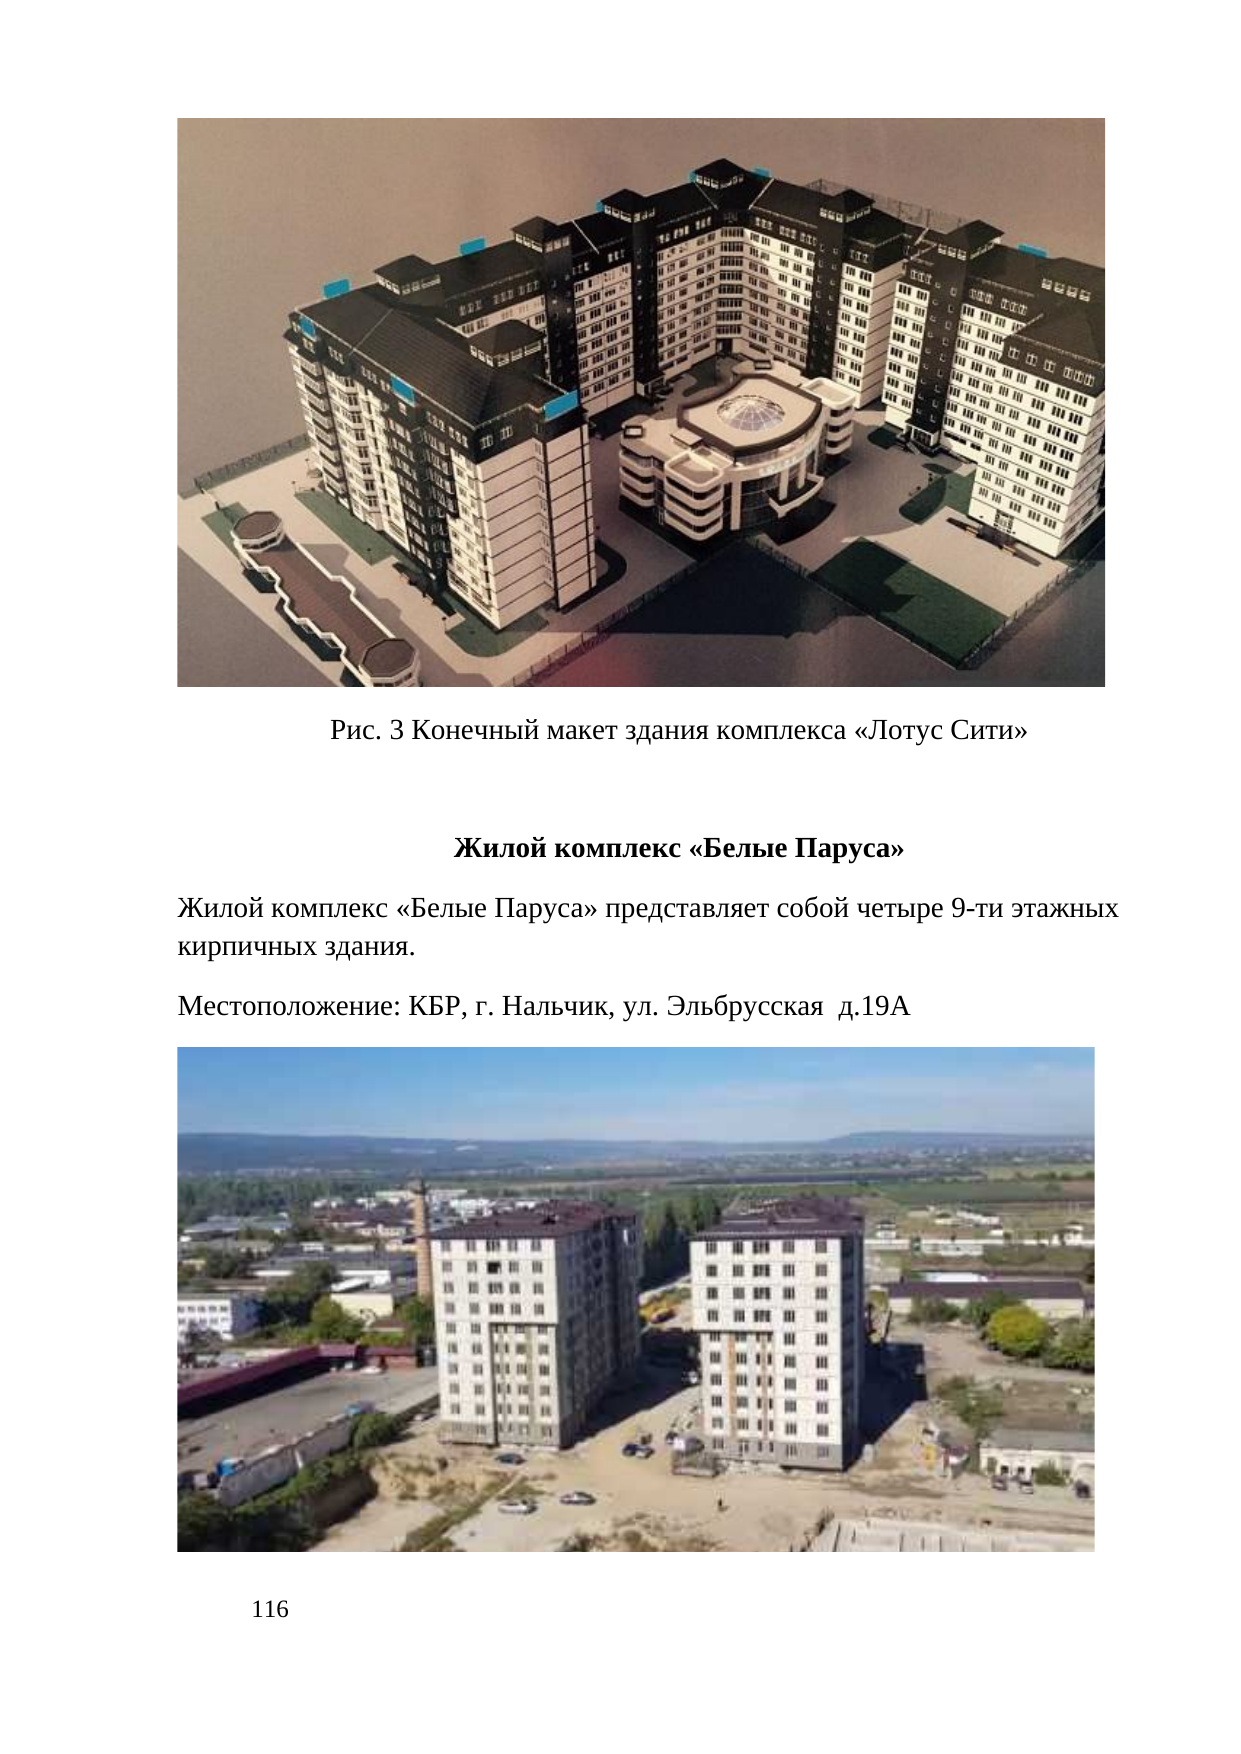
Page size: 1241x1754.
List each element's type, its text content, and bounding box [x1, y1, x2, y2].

text Жилой комплекс «Белые Паруса» [177, 831, 1181, 864]
picture [177, 118, 1106, 687]
text Жилой комплекс «Белые Паруса» представляет собой четыре 9-ти этажных кирпичных здания. [177, 890, 1181, 962]
text Местоположение: КБР, г. Нальчик, ул. Эльбрусская д.19А [177, 988, 1181, 1021]
text Рис. 3 Конечный макет здания комплекса «Лотус Сити» [177, 712, 1181, 745]
picture [177, 1047, 1095, 1552]
